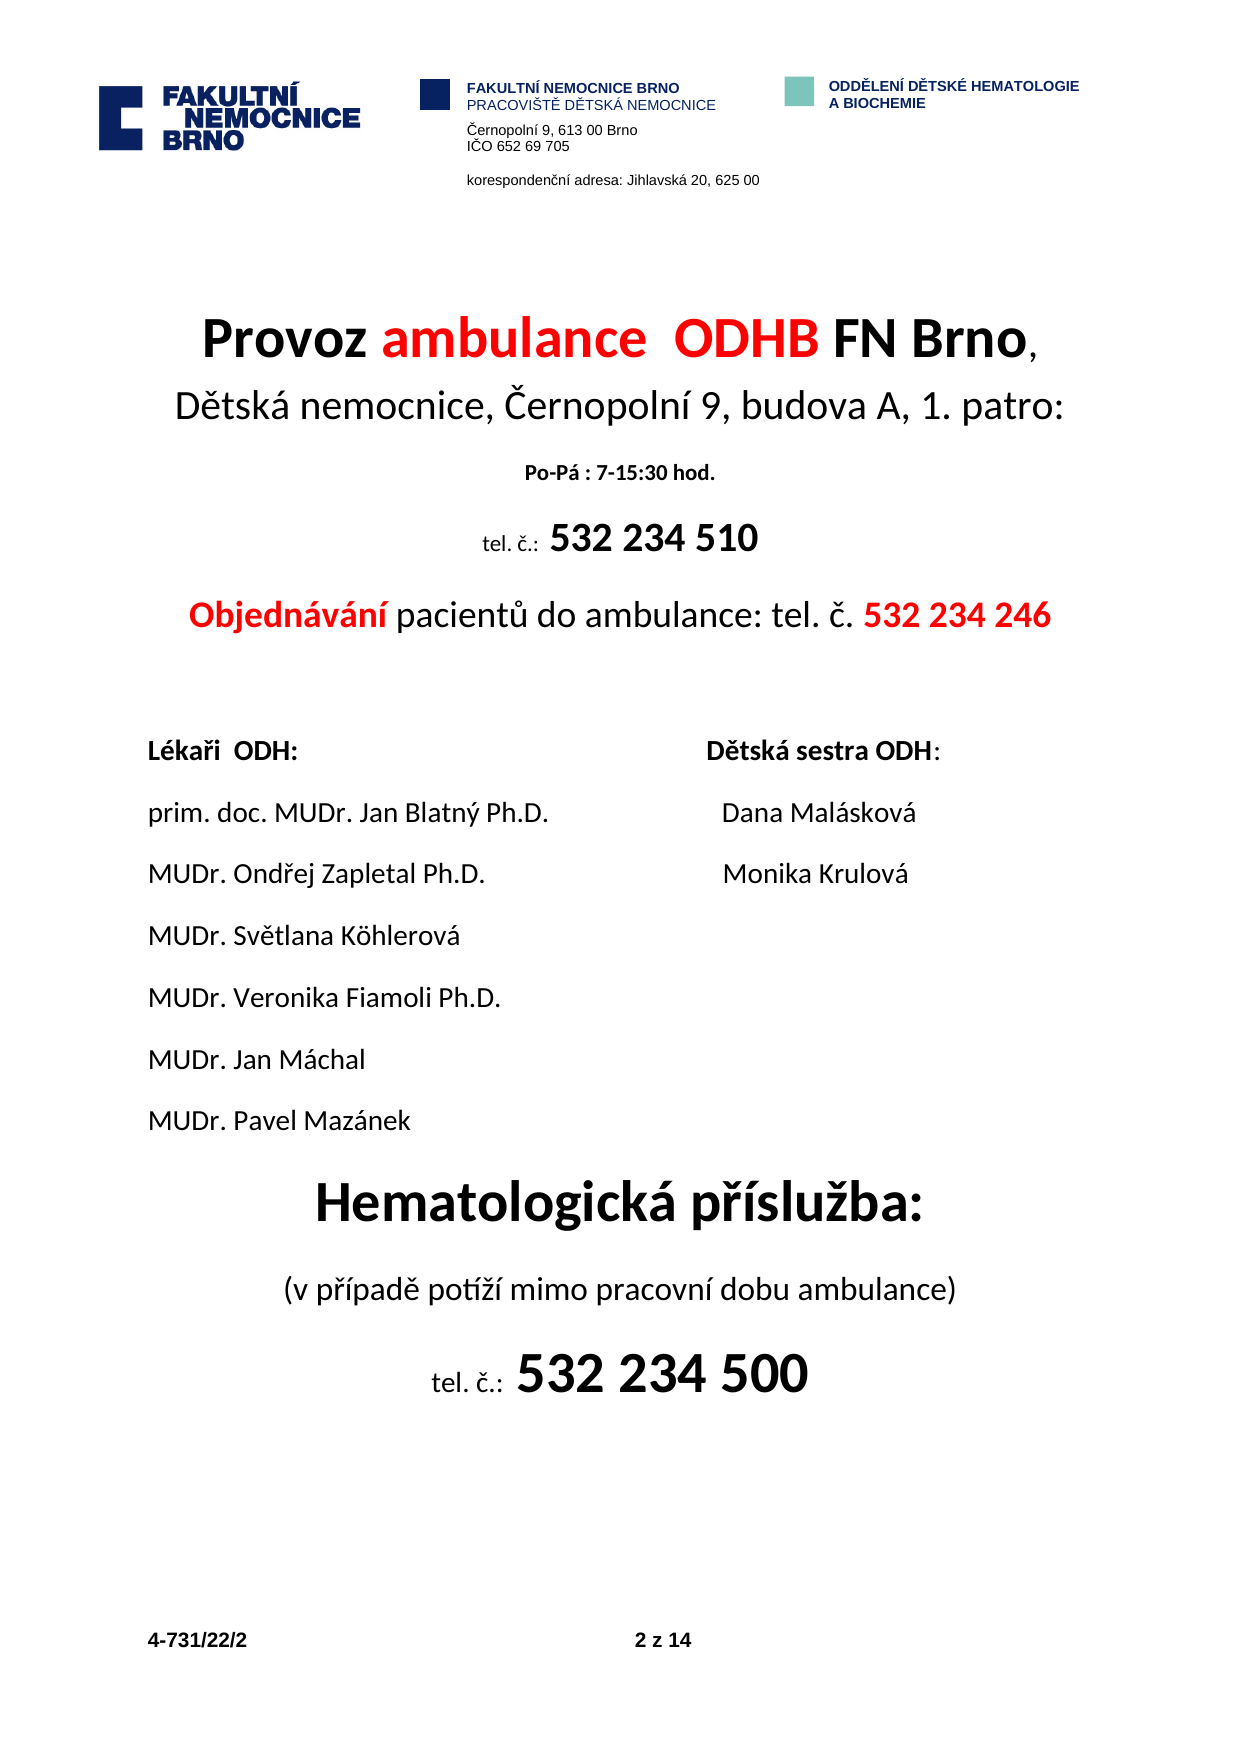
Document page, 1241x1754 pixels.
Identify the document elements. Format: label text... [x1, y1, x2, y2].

text Objednávání pacientů do ambulance: tel. č. 532 234 246 [148, 591, 1093, 637]
text Po-Pá : 7-15:30 hod. [148, 458, 1093, 486]
text MUDr. Jan Máchal [148, 1041, 1093, 1076]
text prim. doc. MUDr. Jan Blatný Ph.D. Dana Malásková [148, 794, 1093, 829]
text Hematologická příslužba: [148, 1165, 1093, 1236]
text Lékaři ODH: Dětská sestra ODH: [148, 732, 1093, 767]
text tel. č.: 532 234 500 [148, 1335, 1093, 1407]
text tel. č.: 532 234 510 [148, 511, 1093, 562]
text MUDr. Veronika Fiamoli Ph.D. [148, 979, 1093, 1014]
text (v případě potíží mimo pracovní dobu ambulance) [148, 1268, 1093, 1308]
text MUDr. Světlana Köhlerová [148, 917, 1093, 953]
text Provoz ambulance ODHB FN Brno, Dětská nemocnice, Černopolní 9, budova A, 1. patro: [148, 300, 1093, 430]
text MUDr. Ondřej Zapletal Ph.D. Monika Krulová [148, 855, 1093, 891]
picture [32, 20, 382, 171]
text MUDr. Pavel Mazánek [148, 1102, 1093, 1138]
